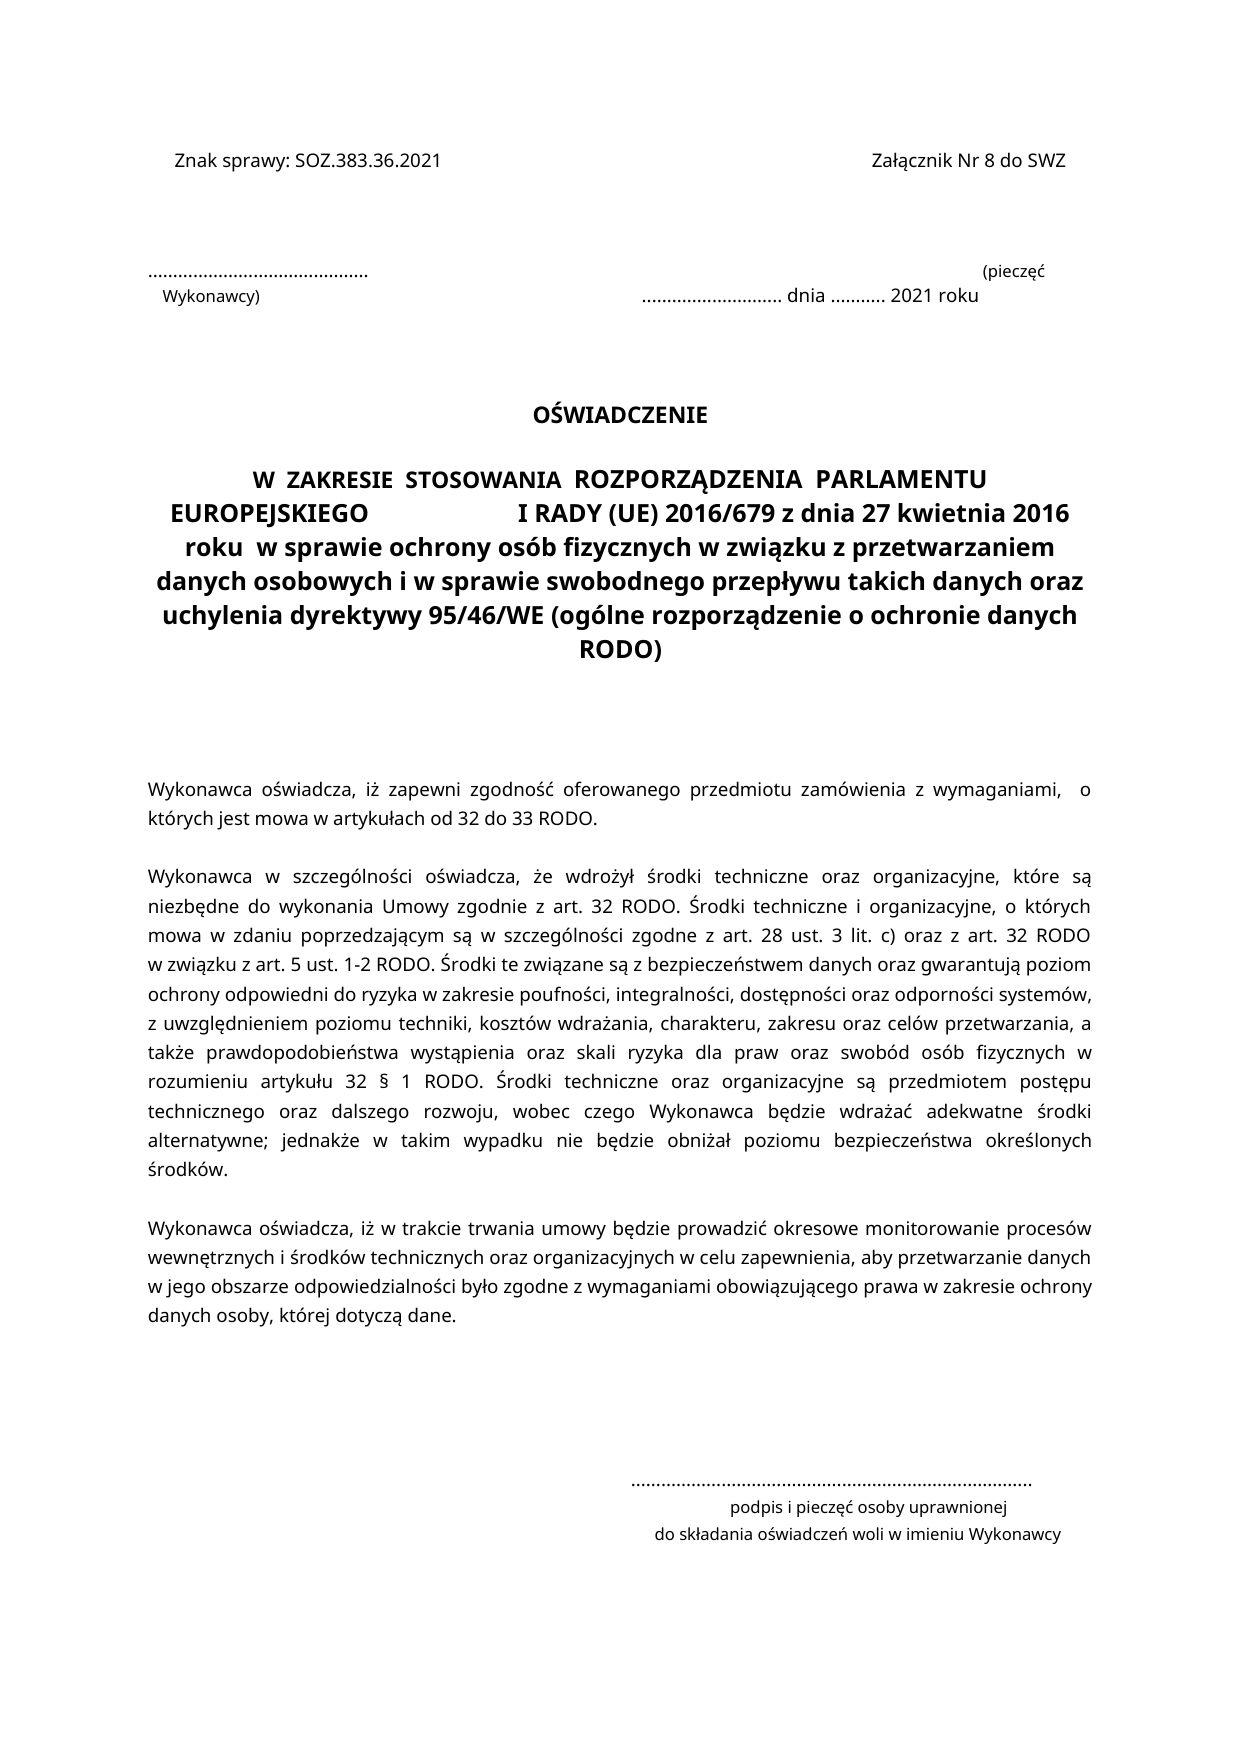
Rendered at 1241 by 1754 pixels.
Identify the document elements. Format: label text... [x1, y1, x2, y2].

text ............................................ (pieczęć Wykonawcy) ............................ dnia ........... 2021 roku [148, 257, 1093, 308]
text Wykonawca w szczególności oświadcza, że wdrożył środki techniczne oraz organizacyjne, które są niezbędne do wykonania Umowy zgodnie z art. 32 RODO. Środki techniczne i organizacyjne, o których mowa w zdaniu poprzedzającym są w szczególności zgodne z art. 28 ust. 3 lit. c) oraz z art. 32 RODO w związku z art. 5 ust. 1-2 RODO. Środki te związane są z bezpieczeństwem danych oraz gwarantują poziom ochrony odpowiedni do ryzyka w zakresie poufności, integralności, dostępności oraz odporności systemów, z uwzględnieniem poziomu techniki, kosztów wdrażania, charakteru, zakresu oraz celów przetwarzania, a także prawdopodobieństwa wystąpienia oraz skali ryzyka dla praw oraz swobód osób fizycznych w rozumieniu artykułu 32 § 1 RODO. Środki techniczne oraz organizacyjne są przedmiotem postępu technicznego oraz dalszego rozwoju, wobec czego Wykonawca będzie wdrażać adekwatne środki alternatywne; jednakże w takim wypadku nie będzie obniżał poziomu bezpieczeństwa określonych środków. [148, 864, 1093, 1182]
text Znak sprawy: SOZ.383.36.2021 Załącznik Nr 8 do SWZ [148, 148, 1093, 173]
text W ZAKRESIE STOSOWANIA ROZPORZĄDZENIA PARLAMENTU EUROPEJSKIEGO I RADY (UE) 2016/679 z dnia 27 kwietnia 2016 roku w sprawie ochrony osób fizycznych w związku z przetwarzaniem danych osobowych i w sprawie swobodnego przepływu takich danych oraz uchylenia dyrektywy 95/46/WE (ogólne rozporządzenie o ochronie danych RODO) [148, 461, 1093, 666]
text Wykonawca oświadcza, iż w trakcie trwania umowy będzie prowadzić okresowe monitorowanie procesów wewnętrznych i środków technicznych oraz organizacyjnych w celu zapewnienia, aby przetwarzanie danych w jego obszarze odpowiedzialności było zgodne z wymaganiami obowiązującego prawa w zakresie ochrony danych osoby, której dotyczą dane. [148, 1215, 1093, 1328]
text ................................................................................ [148, 1467, 1093, 1492]
text podpis i pieczęć osoby uprawnionej [148, 1496, 1093, 1519]
text Wykonawca oświadcza, iż zapewni zgodność oferowanego przedmiotu zamówienia z wymaganiami, o których jest mowa w artykułach od 32 do 33 RODO. [148, 776, 1093, 831]
text do składania oświadczeń woli w imieniu Wykonawcy [148, 1522, 1093, 1545]
text OŚWIADCZENIE [148, 399, 1093, 430]
